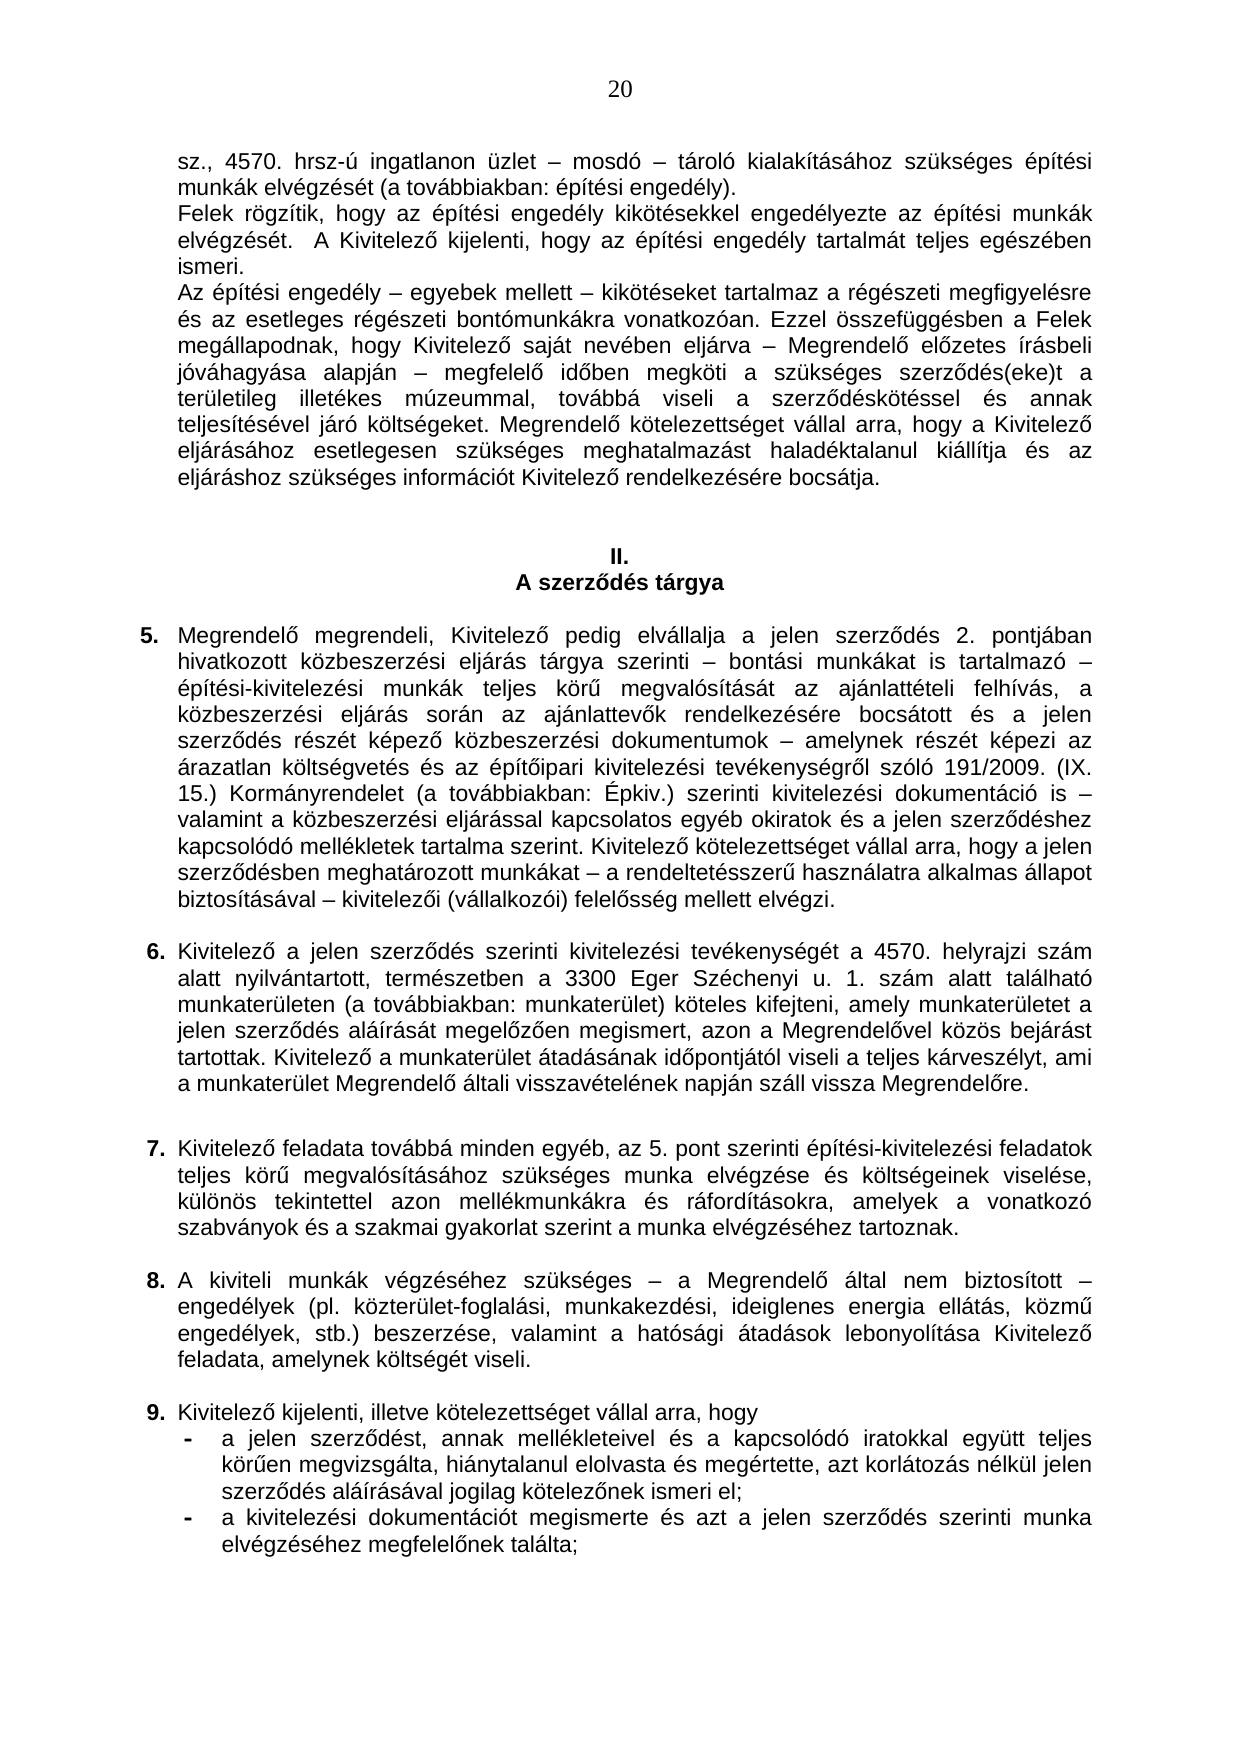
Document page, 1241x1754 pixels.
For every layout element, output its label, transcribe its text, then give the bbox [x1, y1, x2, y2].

list Megrendelő megrendeli, Kivitelező pedig elvállalja a jelen szerződés 2. pontjában hivatkozott közbeszerzési eljárás tárgya szerinti – bontási munkákat is tartalmazó – építési-kivitelezési munkák teljes körű megvalósítását az ajánlattételi felhívás, a közbeszerzési eljárás során az ajánlattevők rendelkezésére bocsátott és a jelen szerződés részét képező közbeszerzési dokumentumok – amelynek részét képezi az árazatlan költségvetés és az építőipari kivitelezési tevékenységről szóló 191/2009. (IX. 15.) Kormányrendelet (a továbbiakban: Épkiv.) szerinti kivitelezési dokumentáció is – valamint a közbeszerzési eljárással kapcsolatos egyéb okiratok és a jelen szerződéshez kapcsolódó mellékletek tartalma szerint. Kivitelező kötelezettséget vállal arra, hogy a jelen szerződésben meghatározott munkákat – a rendeltetésszerű használatra alkalmas állapot biztosításával – kivitelezői (vállalkozói) felelősség mellett elvégzi. [140, 622, 1093, 912]
text II. [146, 543, 1093, 569]
list Kivitelező feladata továbbá minden egyéb, az 5. pont szerinti építési-kivitelezési feladatok teljes körű megvalósításához szükséges munka elvégzése és költségeinek viselése, különös tekintettel azon mellékmunkákra és ráfordításokra, amelyek a vonatkozó szabványok és a szakmai gyakorlat szerint a munka elvégzéséhez tartoznak. [146, 1135, 1093, 1241]
text Az építési engedély – egyebek mellett – kikötéseket tartalmaz a régészeti megfigyelésre és az esetleges régészeti bontómunkákra vonatkozóan. Ezzel összefüggésben a Felek megállapodnak, hogy Kivitelező saját nevében eljárva – Megrendelő előzetes írásbeli jóváhagyása alapján – megfelelő időben megköti a szükséges szerződés(eke)t a területileg illetékes múzeummal, továbbá viseli a szerződéskötéssel és annak teljesítésével járó költségeket. Megrendelő kötelezettséget vállal arra, hogy a Kivitelező eljárásához esetlegesen szükséges meghatalmazást haladéktalanul kiállítja és az eljáráshoz szükséges információt Kivitelező rendelkezésére bocsátja. [177, 279, 1093, 490]
list Kivitelező a jelen szerződés szerinti kivitelezési tevékenységét a 4570. helyrajzi szám alatt nyilvántartott, természetben a 3300 Eger Széchenyi u. 1. szám alatt található munkaterületen (a továbbiakban: munkaterület) köteles kifejteni, amely munkaterületet a jelen szerződés aláírását megelőzően megismert, azon a Megrendelővel közös bejárást tartottak. Kivitelező a munkaterület átadásának időpontjától viseli a teljes kárveszélyt, ami a munkaterület Megrendelő általi visszavételének napján száll vissza Megrendelőre. [146, 938, 1093, 1096]
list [146, 148, 1093, 200]
list a jelen szerződést, annak mellékleteivel és a kapcsolódó iratokkal együtt teljes körűen megvizsgálta, hiánytalanul elolvasta és megértette, azt korlátozás nélkül jelen szerződés aláírásával jogilag kötelezőnek ismeri el; [184, 1425, 1093, 1504]
list A kiviteli munkák végzéséhez szükséges – a Megrendelő által nem biztosított – engedélyek (pl. közterület-foglalási, munkakezdési, ideiglenes energia ellátás, közmű engedélyek, stb.) beszerzése, valamint a hatósági átadások lebonyolítása Kivitelező feladata, amelynek költségét viseli. [146, 1267, 1093, 1372]
list a kivitelezési dokumentációt megismerte és azt a jelen szerződés szerinti munka elvégzéséhez megfelelőnek találta; [184, 1504, 1093, 1557]
text Felek rögzítik, hogy az építési engedély kikötésekkel engedélyezte az építési munkák elvégzését. A Kivitelező kijelenti, hogy az építési engedély tartalmát teljes egészében ismeri. [177, 200, 1093, 279]
list Kivitelező kijelenti, illetve kötelezettséget vállal arra, hogy [146, 1399, 1093, 1425]
text A szerződés tárgya [146, 569, 1093, 596]
